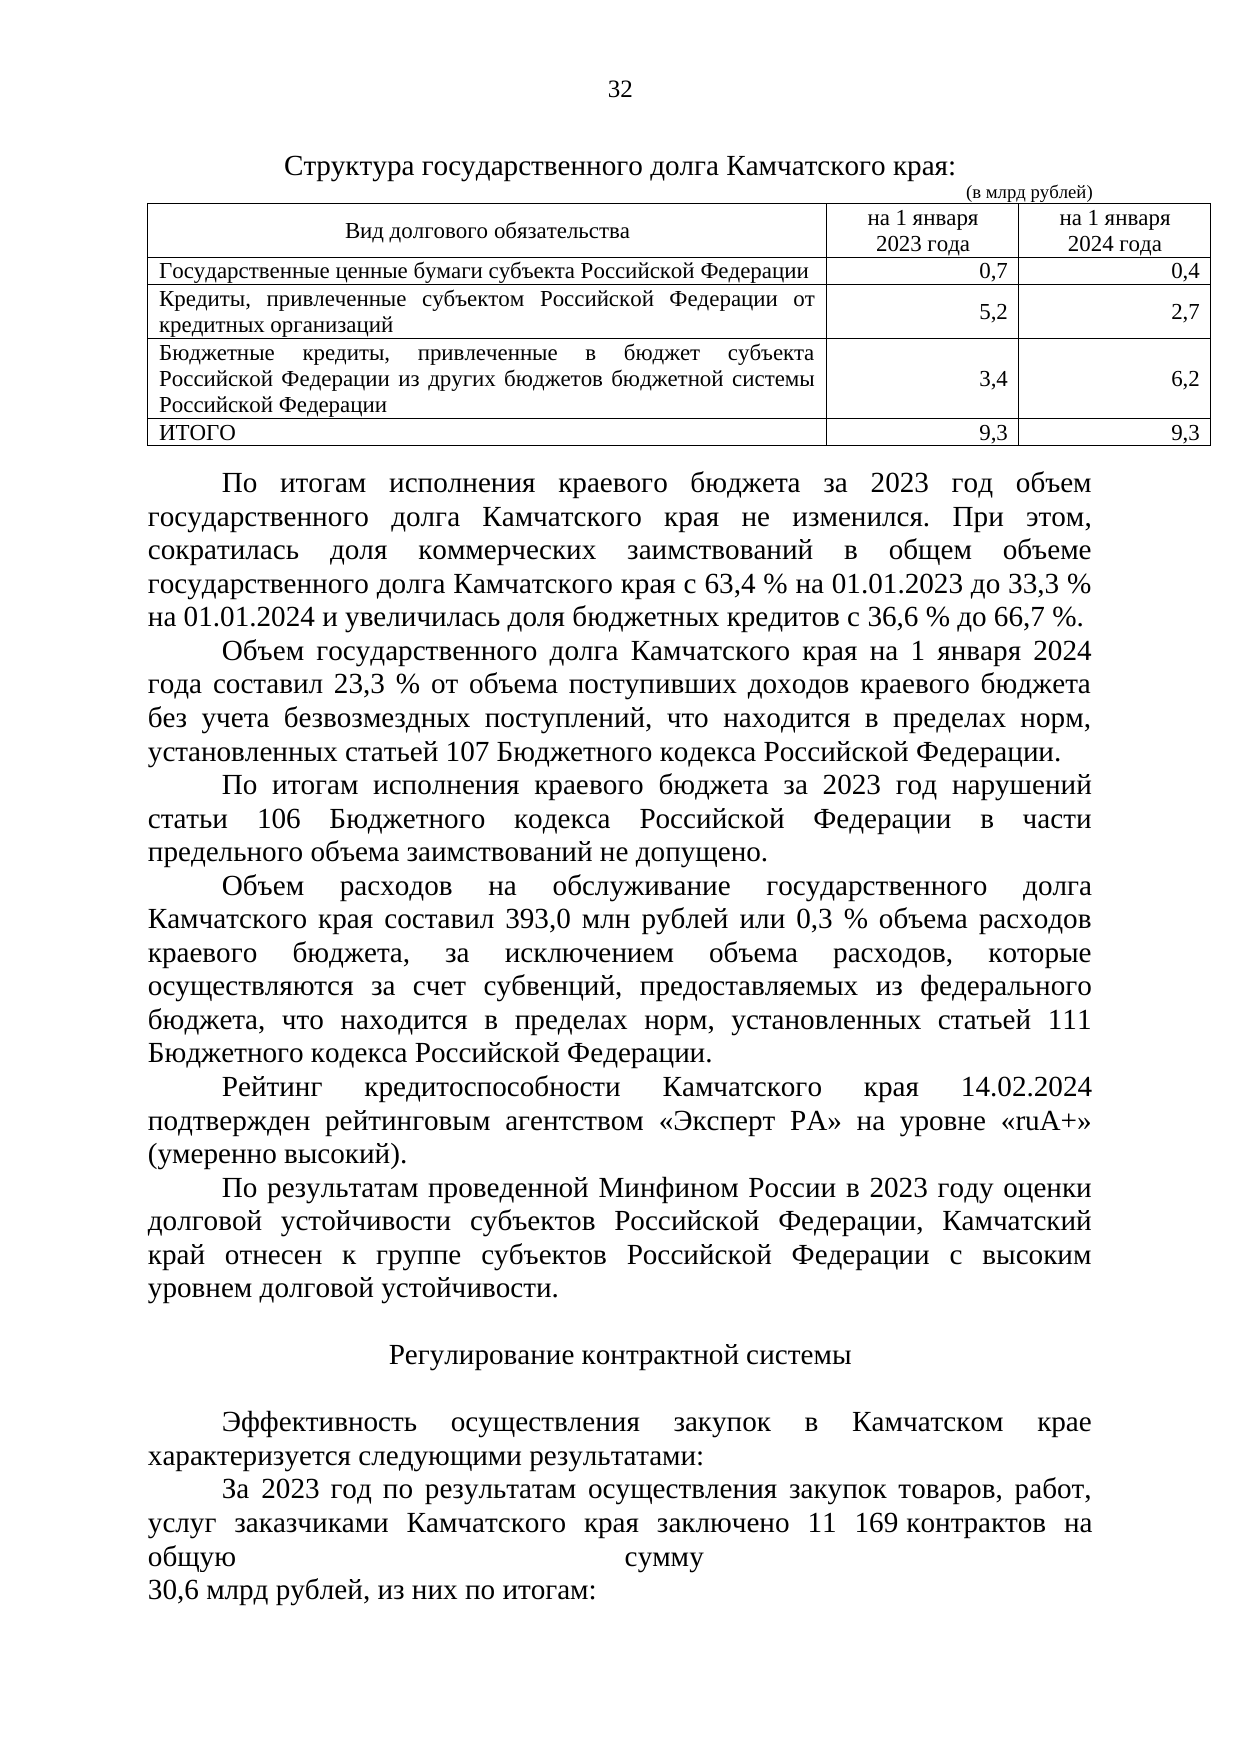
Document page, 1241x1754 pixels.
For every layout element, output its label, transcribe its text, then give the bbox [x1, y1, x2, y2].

text По результатам проведенной Минфином России в 2023 году оценки долговой устойчивости субъектов Российской Федерации, Камчатский край отнесен к группе субъектов Российской Федерации с высоким уровнем долговой устойчивости. [148, 1170, 1092, 1304]
table_cell ИТОГО [148, 419, 826, 445]
text Объем расходов на обслуживание государственного долга Камчатского края составил 393,0 млн рублей или 0,3 % объема расходов краевого бюджета, за исключением объема расходов, которые осуществляются за счет субвенций, предоставляемых из федерального бюджета, что находится в пределах норм, установленных статьей 111 Бюджетного кодекса Российской Федерации. [148, 868, 1092, 1069]
text (в млрд рублей) [148, 181, 1092, 203]
table_cell Кредиты, привлеченные субъектом Российской Федерации от кредитных организаций [148, 285, 826, 338]
table_header на 1 января 2024 года [1019, 204, 1210, 257]
table_cell 2,7 [1019, 285, 1210, 338]
text За 2023 год по результатам осуществления закупок товаров, работ, услуг заказчиками Камчатского края заключено 11 169 контрактов на общую сумму 30,6 млрд рублей, из них по итогам: [148, 1472, 1092, 1606]
text Объем государственного долга Камчатского края на 1 января 2024 года составил 23,3 % от объема поступивших доходов краевого бюджета без учета безвозмездных поступлений, что находится в пределах норм, установленных статьей 107 Бюджетного кодекса Российской Федерации. [148, 633, 1092, 767]
text Регулирование контрактной системы [148, 1337, 1092, 1371]
table_header Вид долгового обязательства [148, 204, 826, 257]
table_cell 3,4 [827, 339, 1018, 418]
text Структура государственного долга Камчатского края: [148, 148, 1092, 181]
table_cell 0,4 [1019, 258, 1210, 284]
text Рейтинг кредитоспособности Камчатского края 14.02.2024 подтвержден рейтинговым агентством «Эксперт РА» на уровне «ruA+» (умеренно высокий). [148, 1069, 1092, 1170]
table_cell 0,7 [827, 258, 1018, 284]
table_cell Бюджетные кредиты, привлеченные в бюджет субъекта Российской Федерации из других бюджетов бюджетной системы Российской Федерации [148, 339, 826, 418]
table_cell 9,3 [827, 419, 1018, 445]
text По итогам исполнения краевого бюджета за 2023 год объем государственного долга Камчатского края не изменился. При этом, сократилась доля коммерческих заимствований в общем объеме государственного долга Камчатского края с 63,4 % на 01.01.2023 до 33,3 % на 01.01.2024 и увеличилась доля бюджетных кредитов с 36,6 % до 66,7 %. [148, 465, 1092, 633]
table_cell Государственные ценные бумаги субъекта Российской Федерации [148, 258, 826, 284]
text По итогам исполнения краевого бюджета за 2023 год нарушений статьи 106 Бюджетного кодекса Российской Федерации в части предельного объема заимствований не допущено. [148, 767, 1092, 868]
table_cell 5,2 [827, 285, 1018, 338]
table_header на 1 января 2023 года [827, 204, 1018, 257]
table_cell 9,3 [1019, 419, 1210, 445]
table_cell 6,2 [1019, 339, 1210, 418]
text Эффективность осуществления закупок в Камчатском крае характеризуется следующими результатами: [148, 1404, 1092, 1472]
